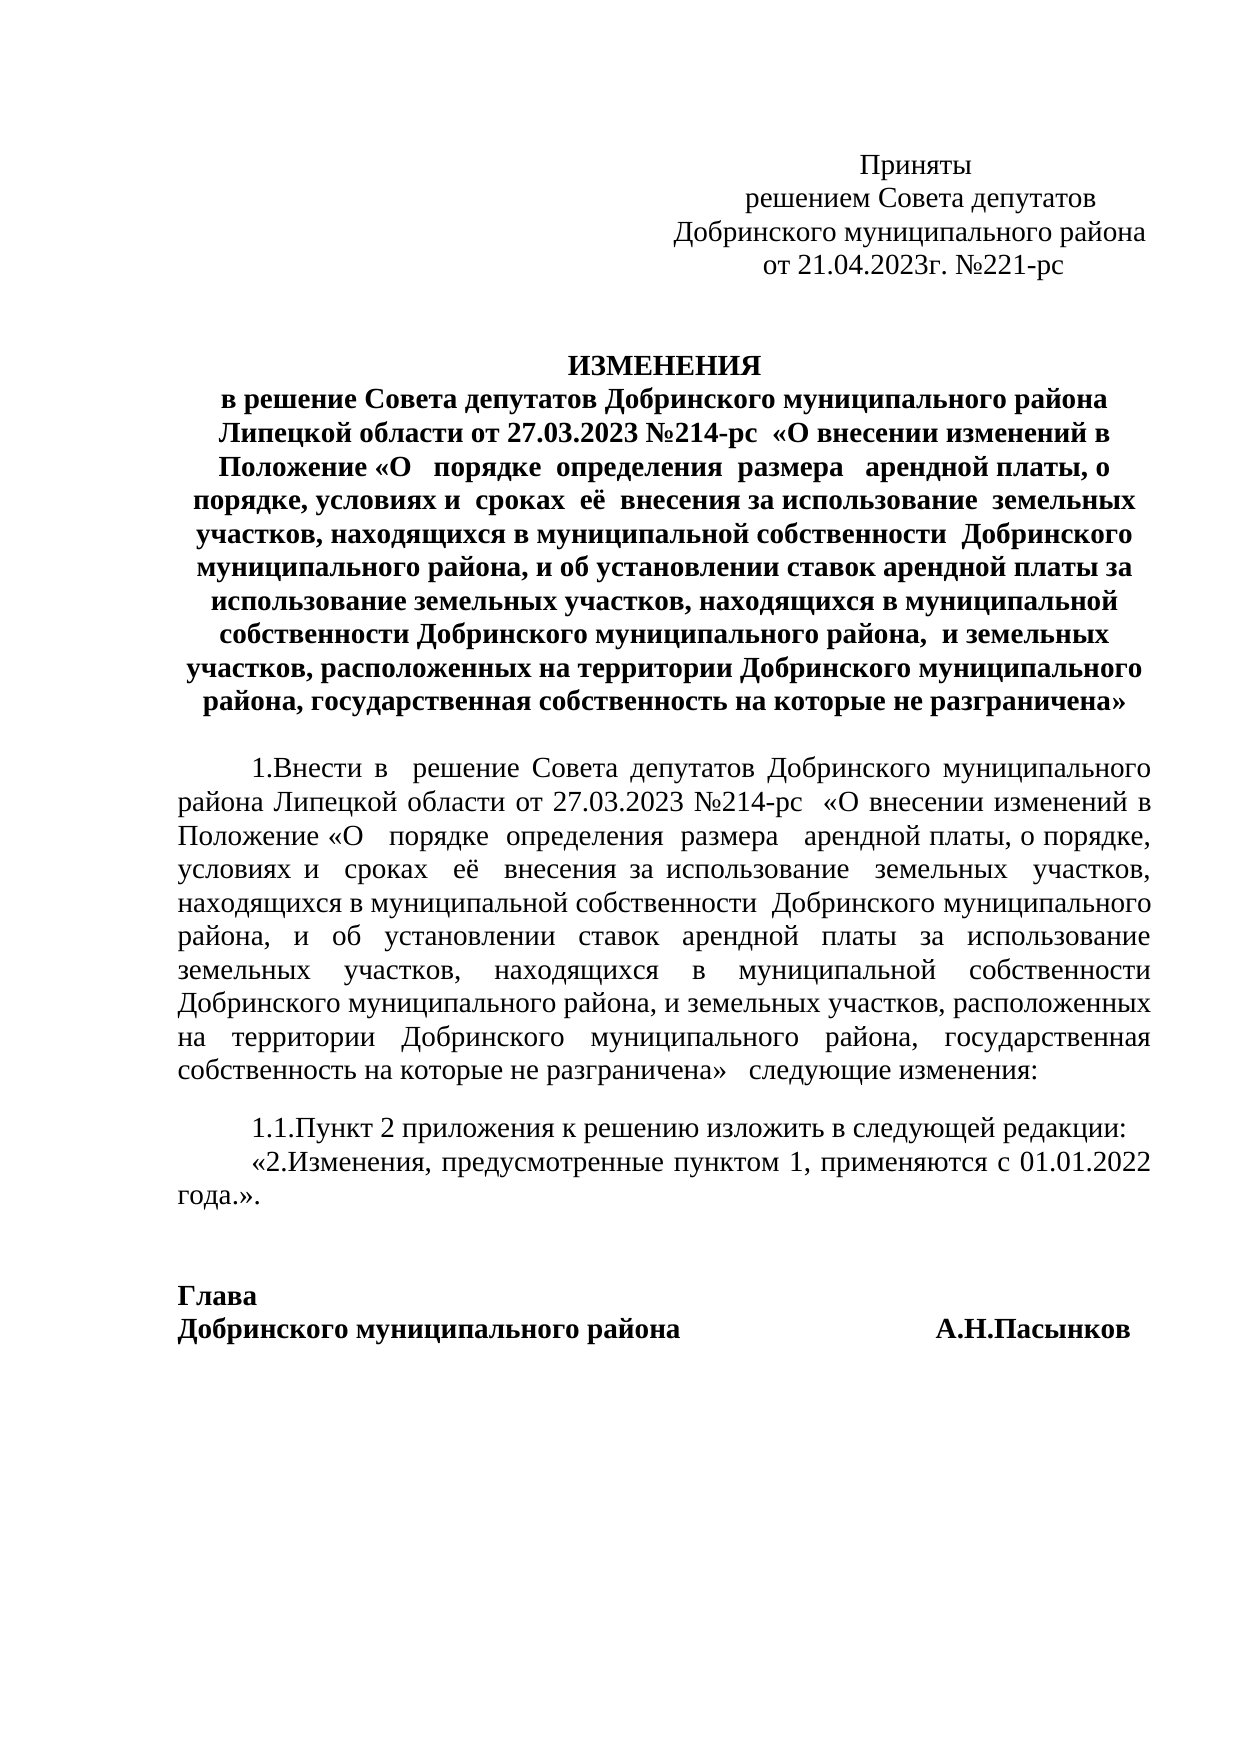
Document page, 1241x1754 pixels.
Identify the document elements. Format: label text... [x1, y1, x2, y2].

text Глава [177, 1278, 1152, 1311]
text решением Совета депутатов [236, 180, 1152, 214]
text от 21.04.2023г. №221-рс [236, 247, 1152, 281]
text ИЗМЕНЕНИЯ [177, 348, 1152, 382]
text Добринского муниципального района А.Н.Пасынков [177, 1311, 1152, 1345]
text в решение Совета депутатов Добринского муниципального района Липецкой области от 27.03.2023 №214-рс «О внесении изменений в Положение «О порядке определения размера арендной платы, о порядке, условиях и сроках её внесения за использование земельных участков, находящихся в муниципальной собственности Добринского муниципального района, и об установлении ставок арендной платы за использование земельных участков, находящихся в муниципальной собственности Добринского муниципального района, и земельных участков, расположенных на территории Добринского муниципального района, государственная собственность на которые не разграничена» [177, 382, 1152, 717]
text 1.Внести в решение Совета депутатов Добринского муниципального района Липецкой области от 27.03.2023 №214-рс «О внесении изменений в Положение «О порядке определения размера арендной платы, о порядке, условиях и сроках её внесения за использование земельных участков, находящихся в муниципальной собственности Добринского муниципального района, и об установлении ставок арендной платы за использование земельных участков, находящихся в муниципальной собственности Добринского муниципального района, и земельных участков, расположенных на территории Добринского муниципального района, государственная собственность на которые не разграничена» следующие изменения: [177, 751, 1152, 1086]
text «2.Изменения, предусмотренные пунктом 1, применяются с 01.01.2022 года.». [177, 1144, 1152, 1211]
text 1.1.Пункт 2 приложения к решению изложить в следующей редакции: [177, 1110, 1152, 1144]
text Добринского муниципального района [236, 214, 1152, 247]
text Приняты [236, 147, 1152, 180]
